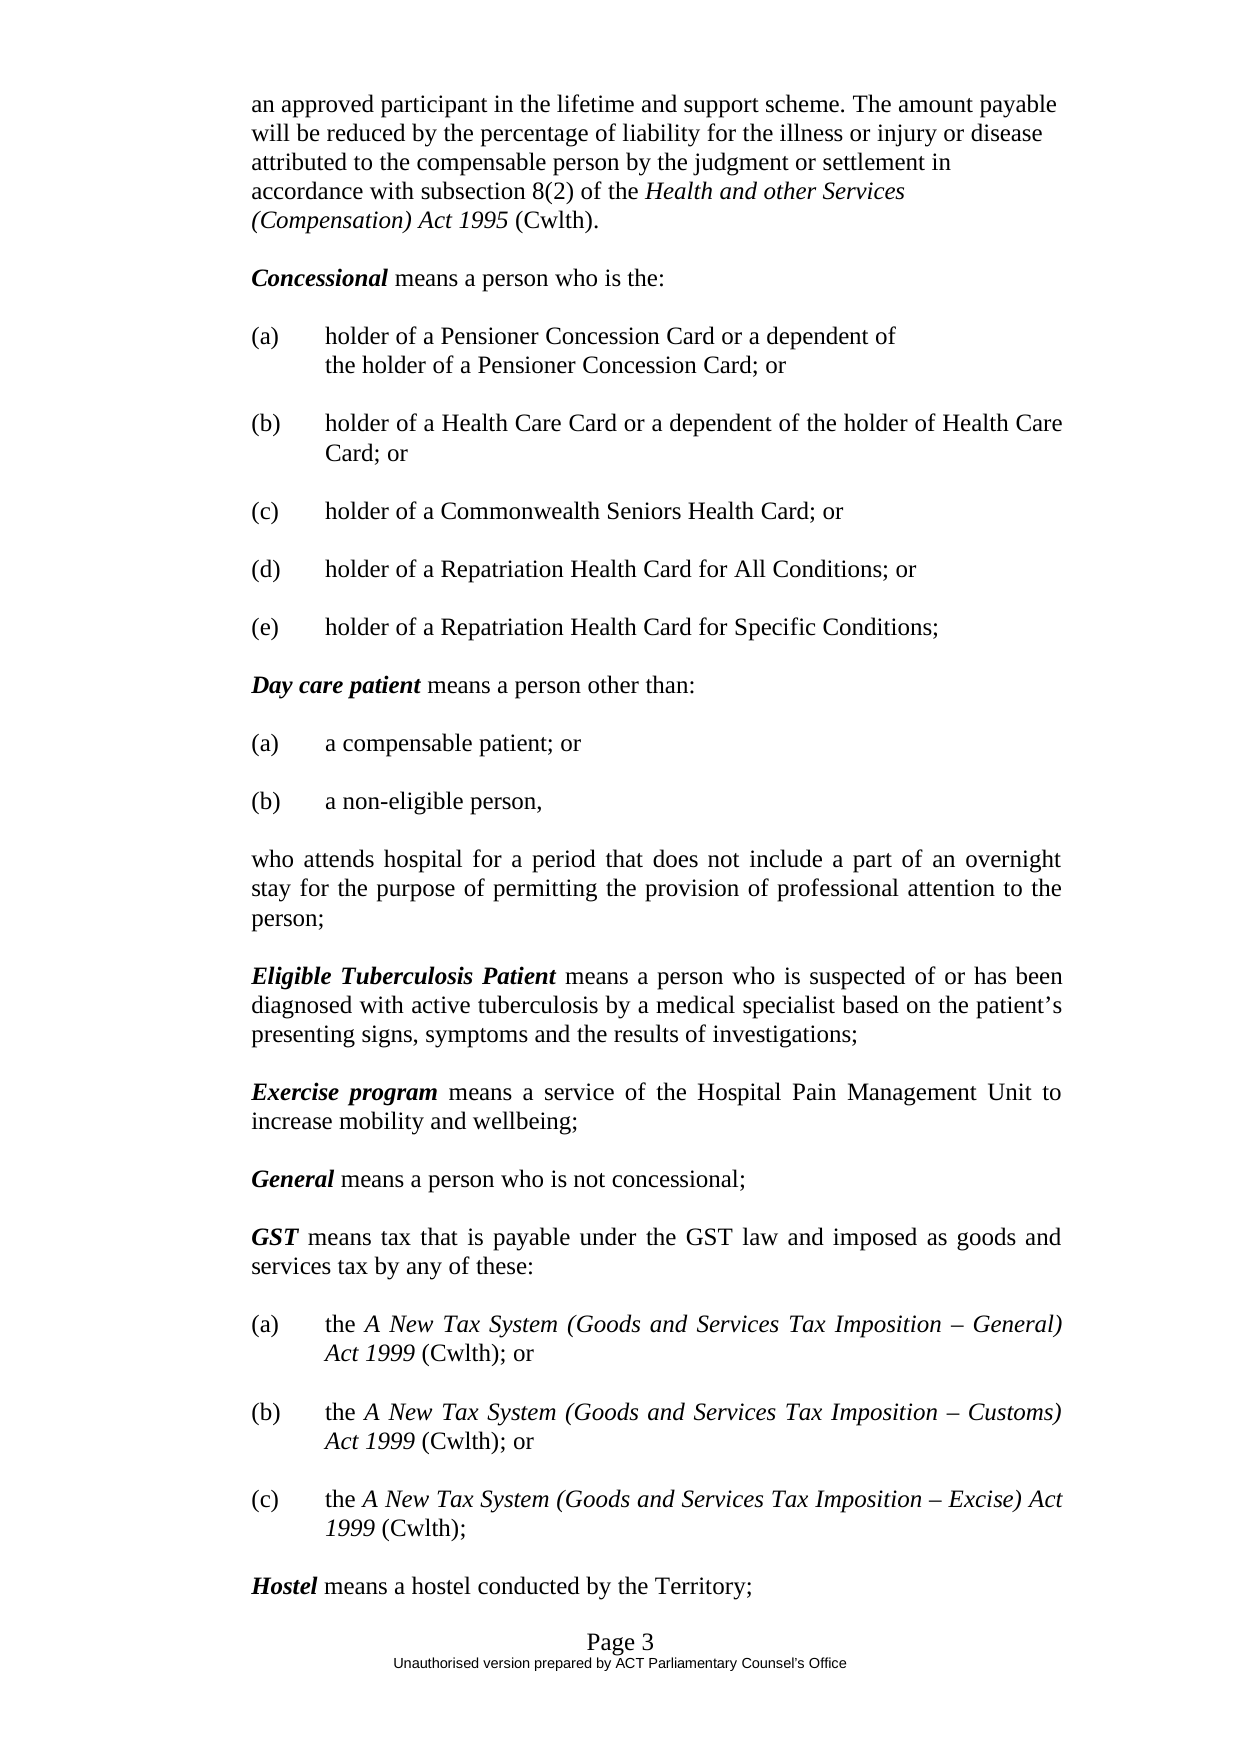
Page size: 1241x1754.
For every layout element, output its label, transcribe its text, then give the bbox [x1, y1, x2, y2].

text (b) holder of a Health Care Card or a dependent of the holder of Health Care Card; or [251, 408, 1063, 466]
text (a) a compensable patient; or [251, 728, 1063, 757]
text Hostel means a hostel conducted by the Territory; [251, 1571, 1063, 1600]
text (c) the A New Tax System (Goods and Services Tax Imposition – Excise) Act 1999 (Cwlth); [251, 1484, 1063, 1542]
text Eligible Tuberculosis Patient means a person who is suspected of or has been diagnosed with active tuberculosis by a medical specialist based on the patient’s presenting signs, symptoms and the results of investigations; [251, 961, 1063, 1048]
text Exercise program means a service of the Hospital Pain Management Unit to increase mobility and wellbeing; [251, 1077, 1063, 1135]
text (e) holder of a Repatriation Health Card for Specific Conditions; [251, 612, 1063, 641]
list a non-eligible person, [251, 786, 1063, 815]
text the holder of a Pensioner Concession Card; or [251, 350, 1063, 379]
text who attends hospital for a period that does not include a part of an overnight stay for the purpose of permitting the provision of professional attention to the person; [251, 844, 1063, 931]
text Concessional means a person who is the: [251, 263, 1063, 292]
text Day care patient means a person other than: [251, 670, 1063, 699]
text (b) the A New Tax System (Goods and Services Tax Imposition – Customs) Act 1999 (Cwlth); or [251, 1396, 1063, 1454]
text (a) holder of a Pensioner Concession Card or a dependent of [251, 321, 1063, 350]
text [251, 89, 1063, 234]
text (d) holder of a Repatriation Health Card for All Conditions; or [251, 554, 1063, 583]
text (a) the A New Tax System (Goods and Services Tax Imposition – General) Act 1999 (Cwlth); or [251, 1309, 1063, 1367]
text (c) holder of a Commonwealth Seniors Health Card; or [251, 496, 1063, 524]
text GST means tax that is payable under the GST law and imposed as goods and services tax by any of these: [251, 1222, 1063, 1280]
text General means a person who is not concessional; [251, 1164, 1063, 1193]
